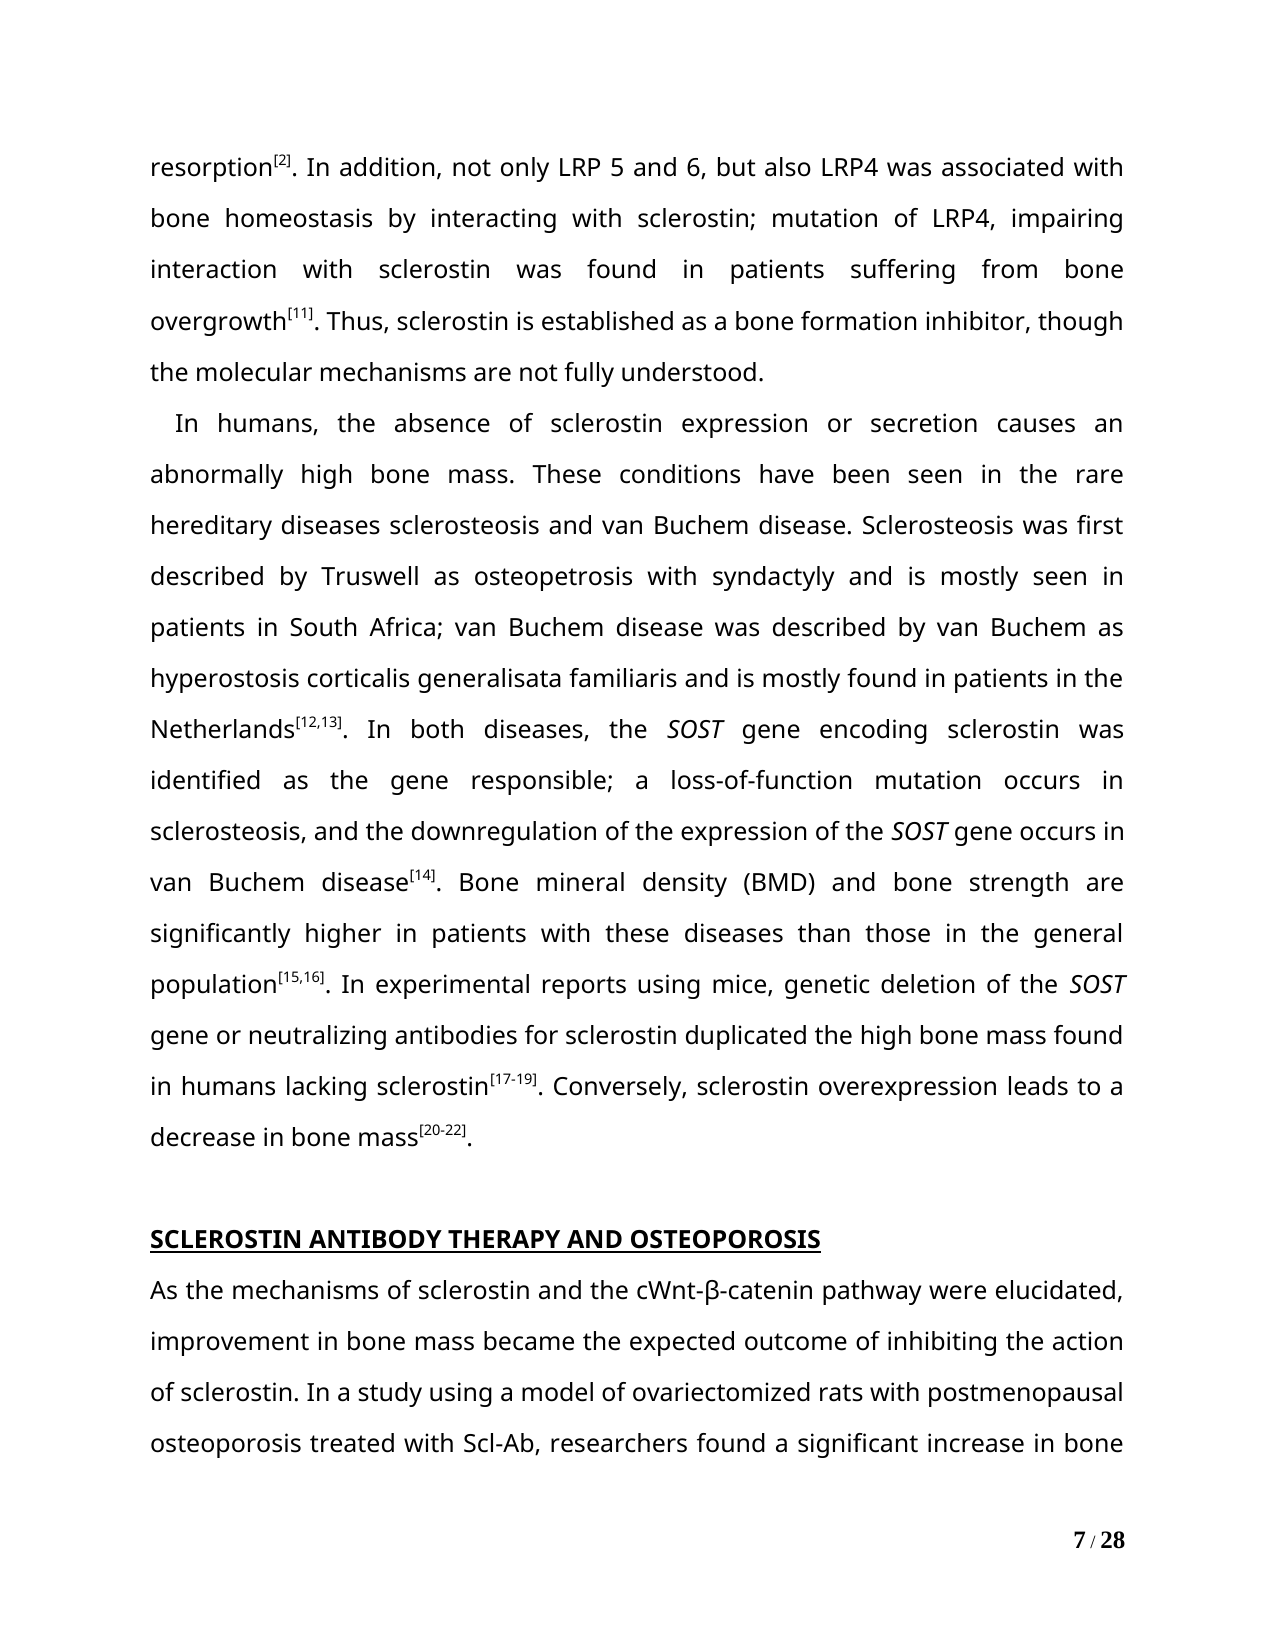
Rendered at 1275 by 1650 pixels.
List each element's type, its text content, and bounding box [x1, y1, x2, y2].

text SCLEROSTIN ANTIBODY THERAPY AND OSTEOPOROSIS [150, 1222, 1125, 1256]
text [150, 150, 1125, 388]
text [150, 1273, 1125, 1460]
text In humans, the absence of sclerostin expression or secretion causes an abnormally high bone mass. These conditions have been seen in the rare hereditary diseases sclerosteosis and van Buchem disease. Sclerosteosis was first described by Truswell as osteopetrosis with syndactyly and is mostly seen in patients in South Africa; van Buchem disease was described by van Buchem as hyperostosis corticalis generalisata familiaris and is mostly found in patients in the Netherlands[12,13]. In both diseases, the SOST gene encoding sclerostin was identified as the gene responsible; a loss-of-function mutation occurs in sclerosteosis, and the downregulation of the expression of the SOST gene occurs in van Buchem disease[14]. Bone mineral density (BMD) and bone strength are significantly higher in patients with these diseases than those in the general population[15,16]. In experimental reports using mice, genetic deletion of the SOST gene or neutralizing antibodies for sclerostin duplicated the high bone mass found in humans lacking sclerostin[17-19]. Conversely, sclerostin overexpression leads to a decrease in bone mass[20-22]. [150, 405, 1125, 1154]
